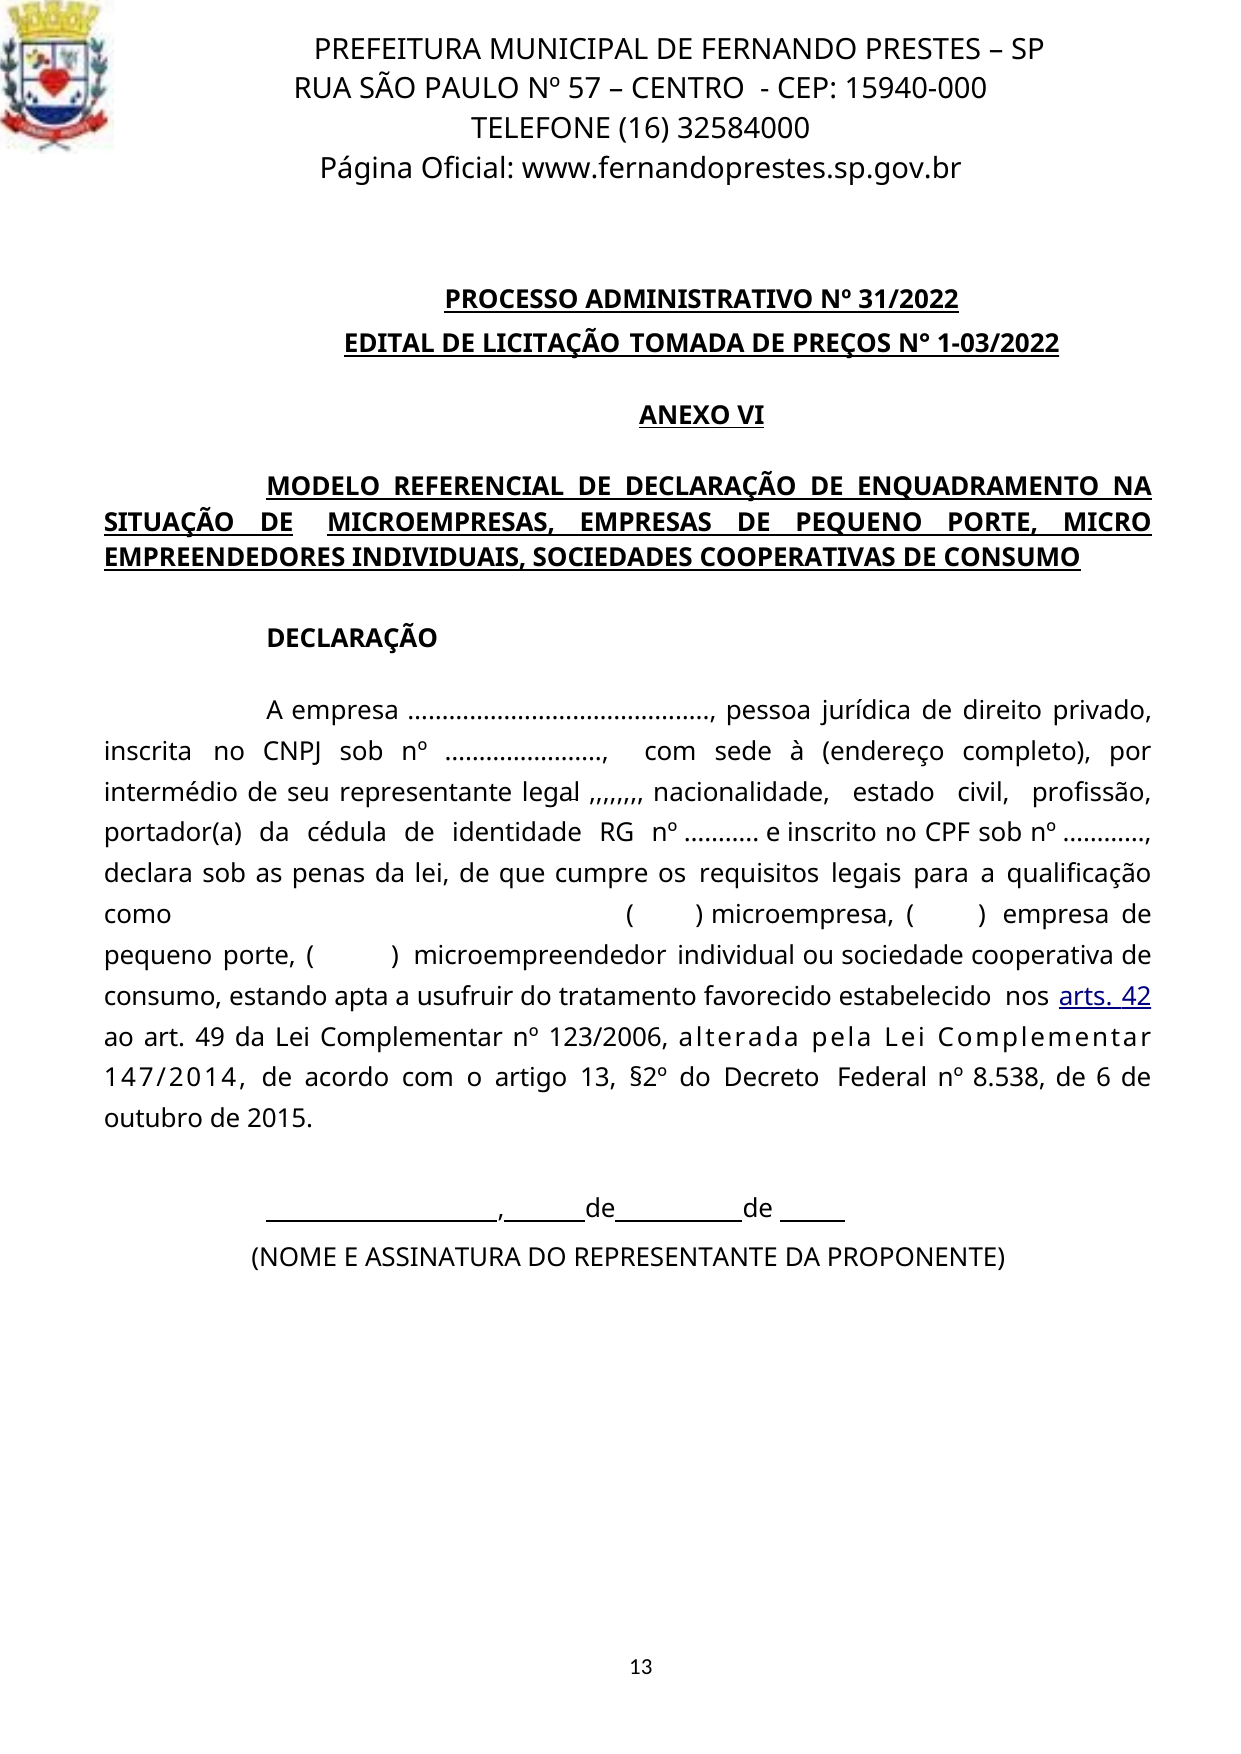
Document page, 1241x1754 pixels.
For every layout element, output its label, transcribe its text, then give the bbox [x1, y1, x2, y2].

text EDITAL DE LICITAÇÃO TOMADA DE PREÇOS N° 1-03/2022 [89, 325, 1152, 360]
picture [0, 0, 115, 154]
text ANEXO VI [89, 396, 1152, 432]
text DECLARAÇÃO [103, 620, 1152, 655]
text PROCESSO ADMINISTRATIVO Nº 31/2022 [89, 281, 1152, 316]
text MODELO REFERENCIAL DE DECLARAÇÃO DE ENQUADRAMENTO NA SITUAÇÃO DE MICROEMPRESAS, EMPRESAS DE PEQUENO PORTE, MICRO EMPREENDEDORES INDIVIDUAIS, SOCIEDADES COOPERATIVAS DE CONSUMO [103, 468, 1152, 574]
text (NOME E ASSINATURA DO REPRESENTANTE DA PROPONENTE) [89, 1239, 1152, 1274]
text A empresa …………………………………….., pessoa jurídica de direito privado, inscrita no CNPJ sob nº ………………….., com sede à (endereço completo), por intermédio de seu representante legal ,,,,,,,, nacionalidade, estado civil, profissão, portador(a) da cédula de identidade RG nº ……….. e inscrito no CPF sob nº …………, declara sob as penas da lei, de que cumpre os requisitos legais para a qualificação como ( )microempresa, ( ) empresa de pequeno porte, ( ) microempreendedor individual ou sociedade cooperativa de consumo, estando apta a usufruir do tratamento favorecido estabelecido nos arts. 42 ao art. 49 da Lei Complementar nº 123/2006, alterada pela Lei Complementar 147/2014, de acordo com o artigo 13, §2º do Decreto Federal nº 8.538, de 6 de outubro de 2015. [103, 692, 1152, 1135]
text , de de [103, 1190, 1152, 1225]
